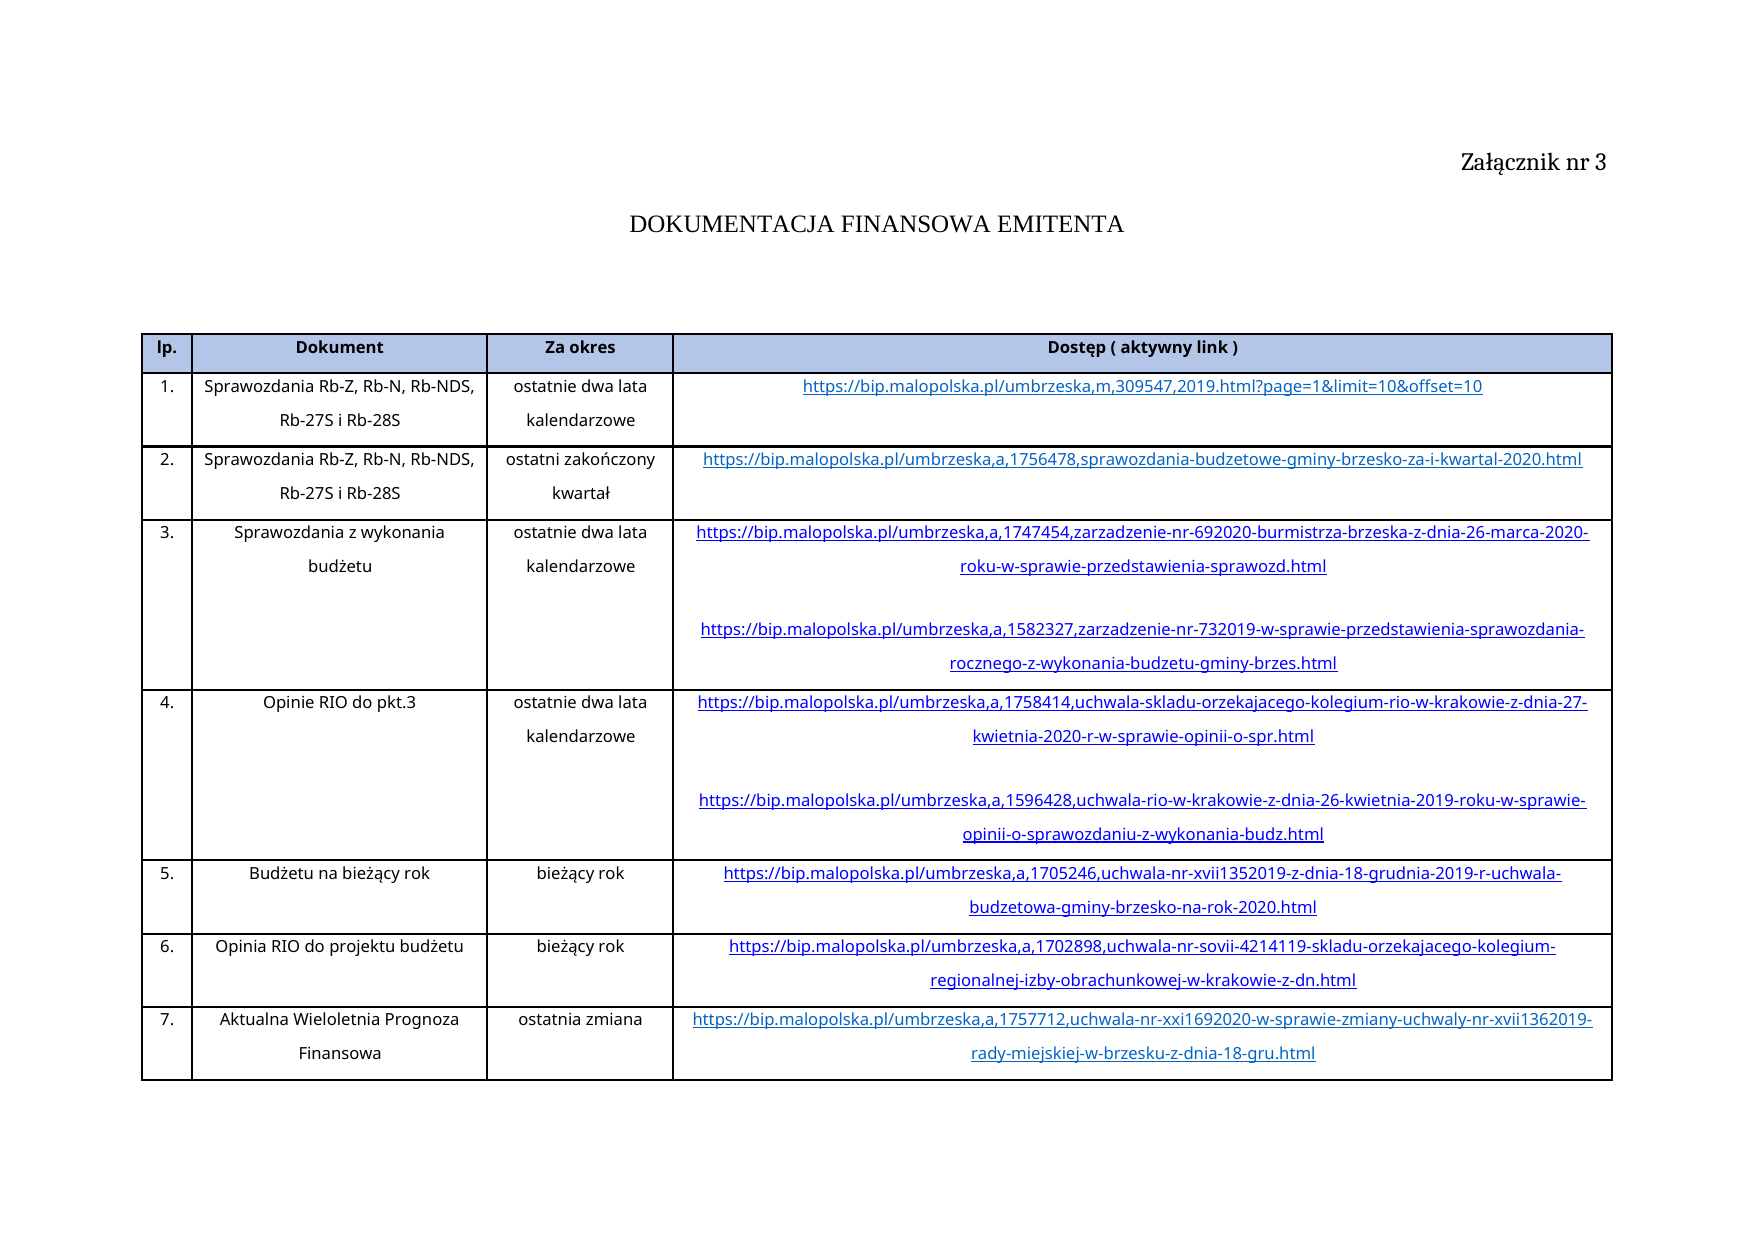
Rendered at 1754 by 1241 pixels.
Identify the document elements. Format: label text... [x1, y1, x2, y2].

table_cell Aktualna Wieloletnia Prognoza Finansowa [193, 1008, 486, 1079]
table_cell 3. [143, 521, 191, 689]
table_header Za okres [488, 335, 672, 372]
table_cell https://bip.malopolska.pl/umbrzeska,a,1747454,zarzadzenie-nr-692020-burmistrza-brzeska-z-dnia-26-marca-2020-roku-w-sprawie-przedstawienia-sprawozd.html https://bip.malopolska.pl/umbrzeska,a,1582327,zarzadzenie-nr-732019-w-sprawie-przedstawienia-sprawozdania-rocznego-z-wykonania-budzetu-gminy-brzes.html [674, 521, 1611, 689]
table_header Dostęp ( aktywny link ) [674, 335, 1611, 372]
table_cell bieżący rok [488, 935, 672, 1006]
table_cell Opinie RIO do pkt.3 [193, 691, 486, 859]
table_cell Sprawozdania Rb-Z, Rb-N, Rb-NDS, Rb-27S i Rb-28S [193, 448, 486, 518]
table_cell ostatnie dwa lata kalendarzowe [488, 374, 672, 445]
table_cell https://bip.malopolska.pl/umbrzeska,m,309547,2019.html?page=1&limit=10&offset=10 [674, 374, 1611, 445]
table_cell 4. [143, 691, 191, 859]
text DOKUMENTACJA FINANSOWA EMITENTA [148, 209, 1606, 238]
table_cell Sprawozdania z wykonania budżetu [193, 521, 486, 689]
table_cell ostatnie dwa lata kalendarzowe [488, 521, 672, 689]
table_cell 5. [143, 861, 191, 932]
table_header Dokument [193, 335, 486, 372]
table_cell Budżetu na bieżący rok [193, 861, 486, 932]
table_cell Opinia RIO do projektu budżetu [193, 935, 486, 1006]
table_cell bieżący rok [488, 861, 672, 932]
table_cell ostatni zakończony kwartał [488, 448, 672, 518]
table_cell 7. [143, 1008, 191, 1079]
table_cell https://bip.malopolska.pl/umbrzeska,a,1757712,uchwala-nr-xxi1692020-w-sprawie-zmiany-uchwaly-nr-xvii1362019-rady-miejskiej-w-brzesku-z-dnia-18-gru.html [674, 1008, 1611, 1079]
table_cell Sprawozdania Rb-Z, Rb-N, Rb-NDS, Rb-27S i Rb-28S [193, 374, 486, 445]
table_cell 1. [143, 374, 191, 445]
table_cell ostatnie dwa lata kalendarzowe [488, 691, 672, 859]
table_cell https://bip.malopolska.pl/umbrzeska,a,1758414,uchwala-skladu-orzekajacego-kolegium-rio-w-krakowie-z-dnia-27-kwietnia-2020-r-w-sprawie-opinii-o-spr.html https://bip.malopolska.pl/umbrzeska,a,1596428,uchwala-rio-w-krakowie-z-dnia-26-kwietnia-2019-roku-w-sprawie-opinii-o-sprawozdaniu-z-wykonania-budz.html [674, 691, 1611, 859]
table_cell https://bip.malopolska.pl/umbrzeska,a,1702898,uchwala-nr-sovii-4214119-skladu-orzekajacego-kolegium-regionalnej-izby-obrachunkowej-w-krakowie-z-dn.html [674, 935, 1611, 1006]
table_cell https://bip.malopolska.pl/umbrzeska,a,1756478,sprawozdania-budzetowe-gminy-brzesko-za-i-kwartal-2020.html [674, 448, 1611, 518]
table_header lp. [143, 335, 191, 372]
table_cell ostatnia zmiana [488, 1008, 672, 1079]
table_cell 6. [143, 935, 191, 1006]
table_cell https://bip.malopolska.pl/umbrzeska,a,1705246,uchwala-nr-xvii1352019-z-dnia-18-grudnia-2019-r-uchwala-budzetowa-gminy-brzesko-na-rok-2020.html [674, 861, 1611, 932]
table_cell 2. [143, 448, 191, 518]
text Załącznik nr 3 [148, 148, 1606, 176]
